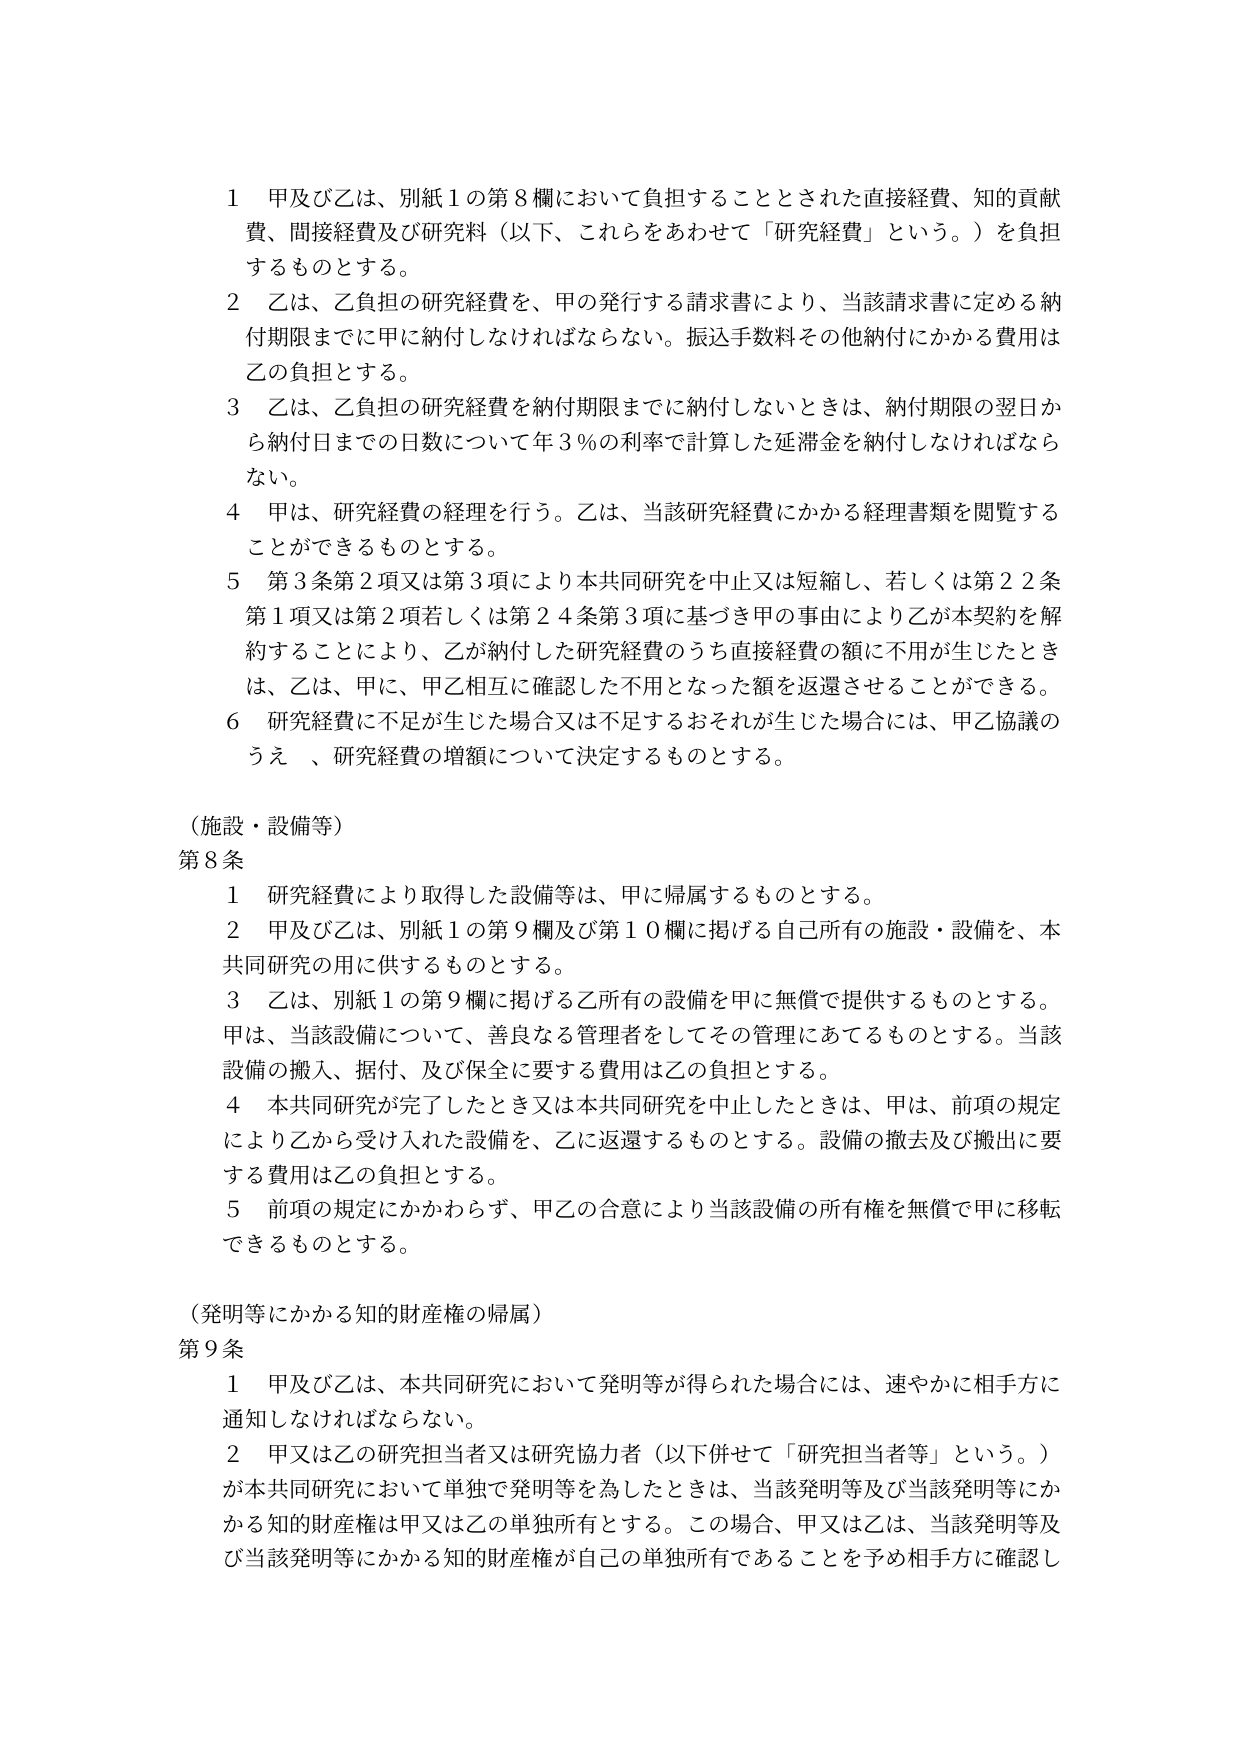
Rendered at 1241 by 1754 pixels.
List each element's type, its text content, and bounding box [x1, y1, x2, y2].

text １ 甲及び乙は、別紙１の第８欄において負担することとされた直接経費、知的貢献費、間接経費及び研究料（以下、これらをあわせて「研究経費」という。）を負担するものとする。 [201, 179, 1062, 284]
text ３ 乙は、乙負担の研究経費を納付期限までに納付しないときは、納付期限の翌日から納付日までの日数について年３％の利率で計算した延滞金を納付しなければならない。 [201, 388, 1062, 493]
text ６ 研究経費に不足が生じた場合又は不足するおそれが生じた場合には、甲乙協議のうえ、研究経費の増額について決定するものとする。 [201, 702, 1062, 772]
text ３ 乙は、別紙１の第９欄に掲げる乙所有の設備を甲に無償で提供するものとする。甲は、当該設備について、善良なる管理者をしてその管理にあてるものとする。当該設備の搬入、据付、及び保全に要する費用は乙の負担とする。 [201, 982, 1062, 1086]
text １ 研究経費により取得した設備等は、甲に帰属するものとする。 [201, 877, 1062, 912]
text 第９条 [178, 1331, 1062, 1366]
text （発明等にかかる知的財産権の帰属） [178, 1296, 1062, 1331]
text ４ 本共同研究が完了したとき又は本共同研究を中止したときは、甲は、前項の規定により乙から受け入れた設備を、乙に返還するものとする。設備の撤去及び搬出に要する費用は乙の負担とする。 [201, 1086, 1062, 1191]
text 第８条 [178, 842, 1062, 877]
text ２ 乙は、乙負担の研究経費を、甲の発行する請求書により、当該請求書に定める納付期限までに甲に納付しなければならない。振込手数料その他納付にかかる費用は乙の負担とする。 [201, 284, 1062, 388]
text １ 甲及び乙は、本共同研究において発明等が得られた場合には、速やかに相手方に通知しなければならない。 [201, 1366, 1062, 1435]
text ５ 前項の規定にかかわらず、甲乙の合意により当該設備の所有権を無償で甲に移転できるものとする。 [201, 1191, 1062, 1261]
text ２ 甲及び乙は、別紙１の第９欄及び第１０欄に掲げる自己所有の施設・設備を、本共同研究の用に供するものとする。 [201, 912, 1062, 982]
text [201, 1435, 1062, 1575]
text ４ 甲は、研究経費の経理を行う。乙は、当該研究経費にかかる経理書類を閲覧することができるものとする。 [201, 493, 1062, 563]
text （施設・設備等） [178, 807, 1062, 842]
text ５ 第３条第２項又は第３項により本共同研究を中止又は短縮し、若しくは第２２条第１項又は第２項若しくは第２４条第３項に基づき甲の事由により乙が本契約を解約することにより、乙が納付した研究経費のうち直接経費の額に不用が生じたときは、乙は、甲に、甲乙相互に確認した不用となった額を返還させることができる。 [201, 563, 1062, 702]
